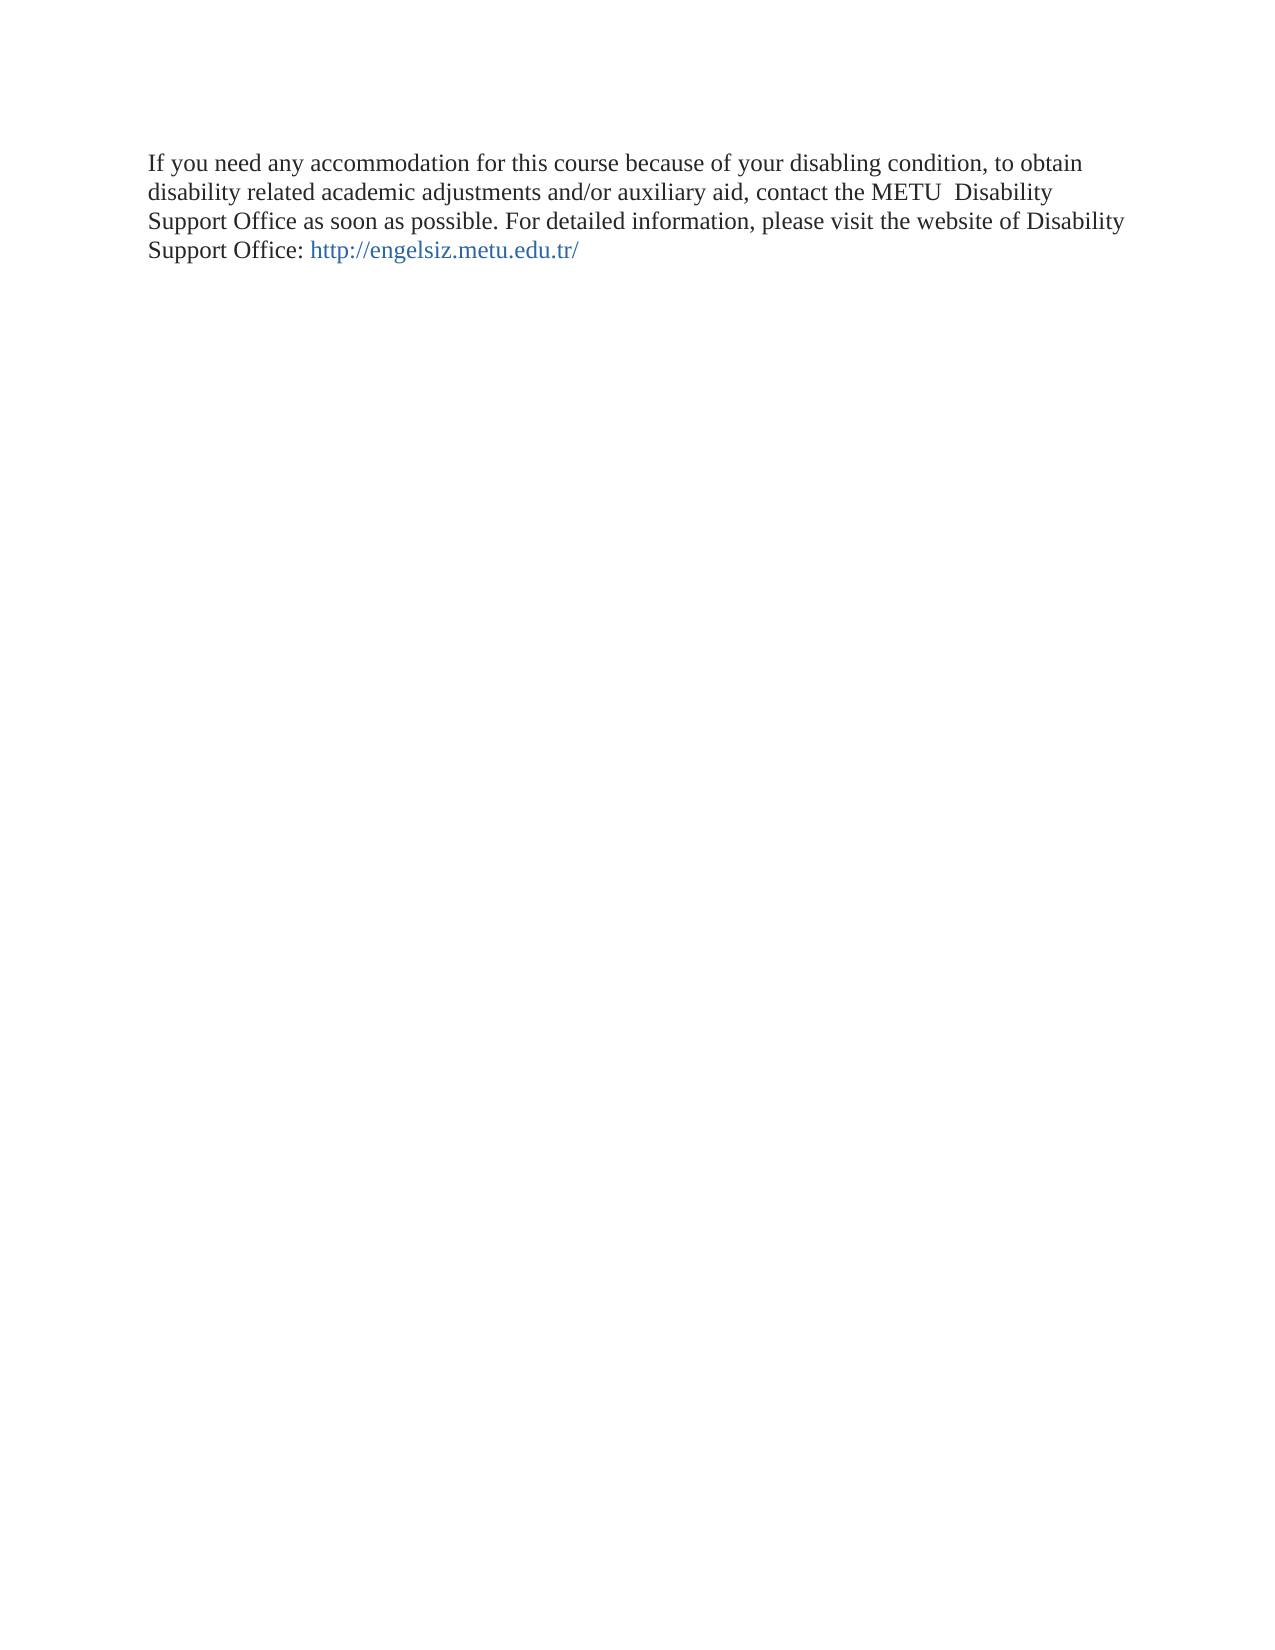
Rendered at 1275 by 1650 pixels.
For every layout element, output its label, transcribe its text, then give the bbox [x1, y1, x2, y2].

text If you need any accommodation for this course because of your disabling condition, to obtain disability related academic adjustments and/or auxiliary aid, contact the METU Disability Support Office as soon as possible. For detailed information, please visit the website of Disability Support Office: http://engelsiz.metu.edu.tr/ [148, 148, 1127, 264]
